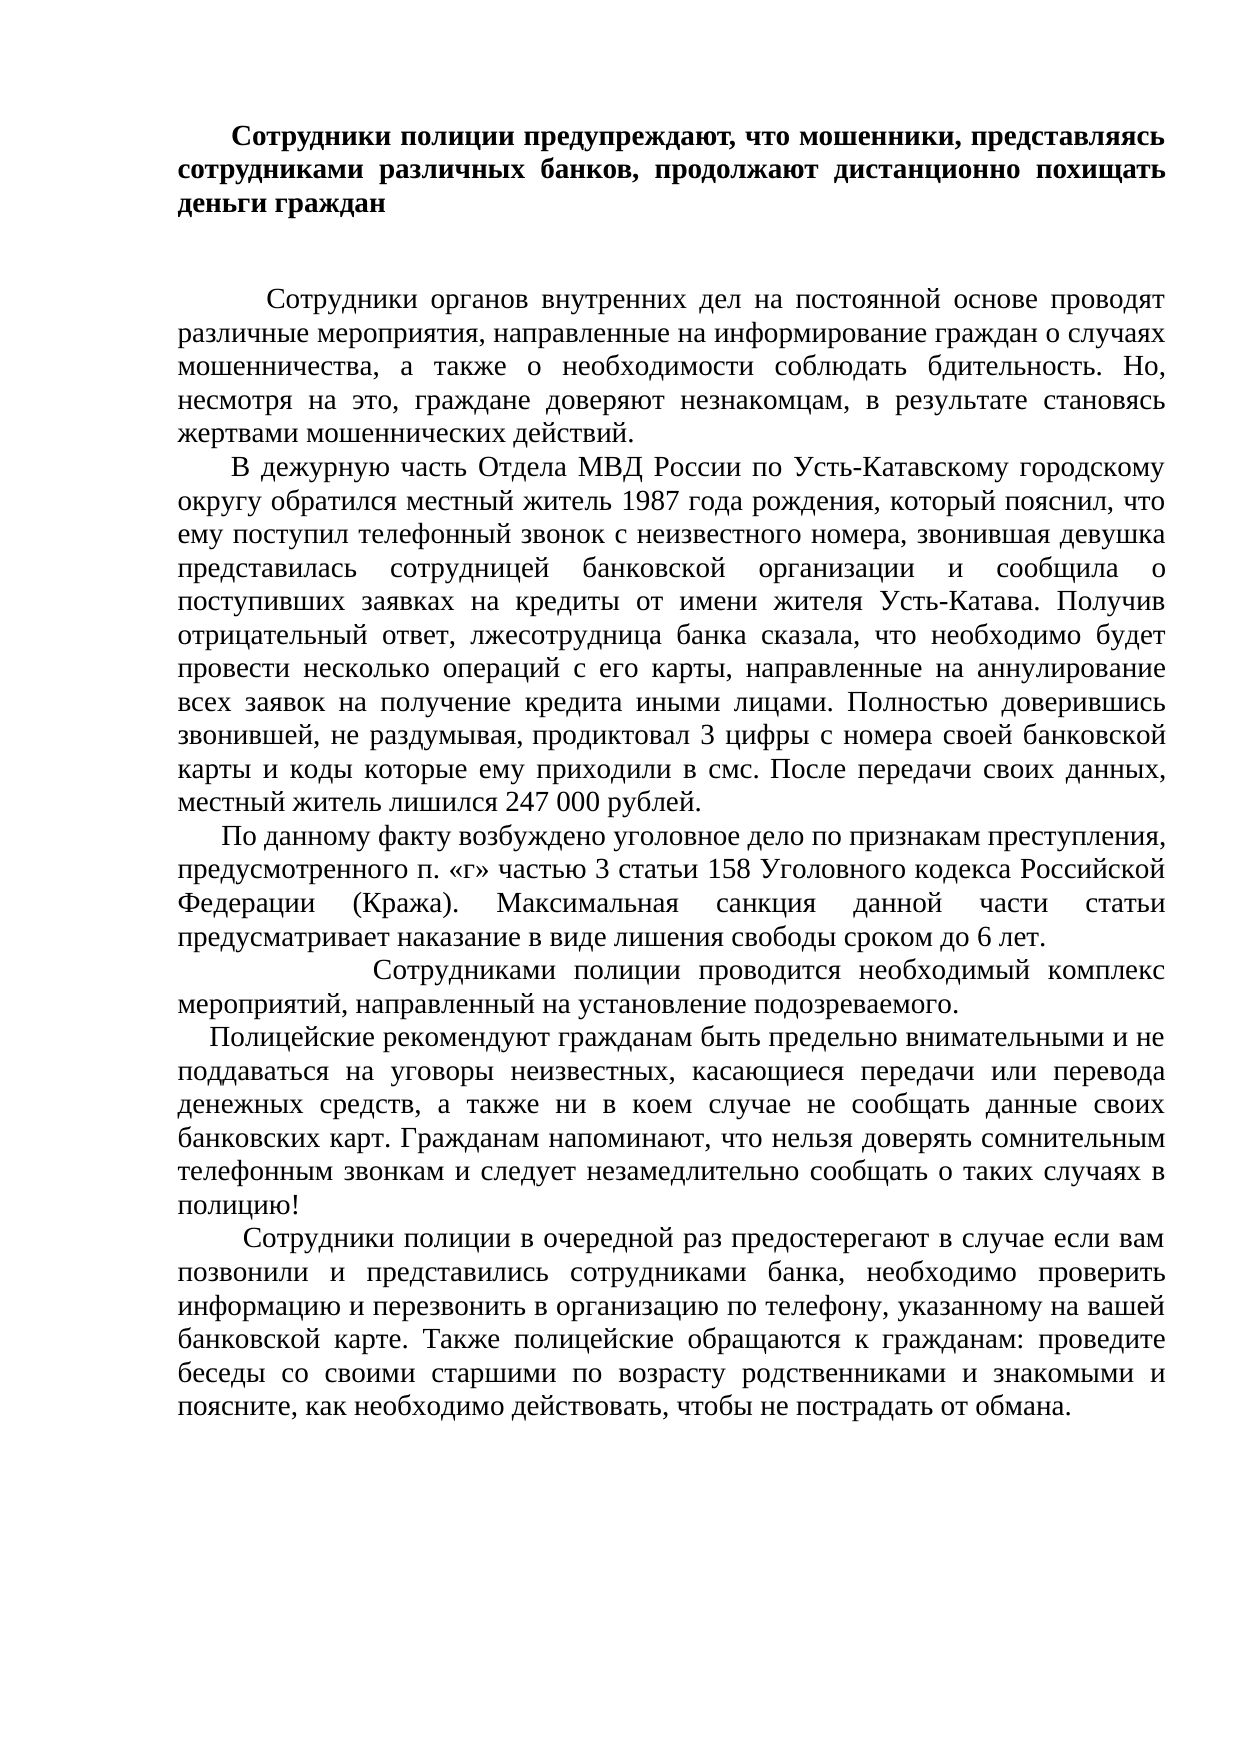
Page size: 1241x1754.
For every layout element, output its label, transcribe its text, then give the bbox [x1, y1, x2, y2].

text По данному факту возбуждено уголовное дело по признакам преступления, предусмотренного п. «г» частью 3 статьи 158 Уголовного кодекса Российской Федерации (Кража). Максимальная санкция данной части статьи предусматривает наказание в виде лишения свободы сроком до 6 лет. [177, 818, 1167, 952]
text Сотрудники органов внутренних дел на постоянной основе проводят различные мероприятия, направленные на информирование граждан о случаях мошенничества, а также о необходимости соблюдать бдительность. Но, несмотря на это, граждане доверяют незнакомцам, в результате становясь жертвами мошеннических действий. [177, 281, 1167, 449]
text Полицейские рекомендуют гражданам быть предельно внимательными и не поддаваться на уговоры неизвестных, касающиеся передачи или перевода денежных средств, а также ни в коем случае не сообщать данные своих банковских карт. Гражданам напоминают, что нельзя доверять сомнительным телефонным звонкам и следует незамедлительно сообщать о таких случаях в полицию! Сотрудники полиции в очередной раз предостерегают в случае если вам позвонили и представились сотрудниками банка, необходимо проверить информацию и перезвонить в организацию по телефону, указанному на вашей банковской карте. Также полицейские обращаются к гражданам: проведите беседы со своими старшими по возрасту родственниками и знакомыми и поясните, как необходимо действовать, чтобы не пострадать от обмана. [177, 1019, 1167, 1422]
text В дежурную часть Отдела МВД России по Усть-Катавскому городскому округу обратился местный житель 1987 года рождения, который пояснил, что ему поступил телефонный звонок с неизвестного номера, звонившая девушка представилась сотрудницей банковской организации и сообщила о поступивших заявках на кредиты от имени жителя Усть-Катава. Получив отрицательный ответ, лжесотрудница банка сказала, что необходимо будет провести несколько операций с его карты, направленные на аннулирование всех заявок на получение кредита иными лицами. Полностью доверившись звонившей, не раздумывая, продиктовал 3 цифры с номера своей банковской карты и коды которые ему приходили в смс. После передачи своих данных, местный житель лишился 247 000 рублей. [177, 449, 1167, 818]
text Сотрудниками полиции проводится необходимый комплекс мероприятий, направленный на установление подозреваемого. [177, 952, 1167, 1019]
text Сотрудники полиции предупреждают, что мошенники, представляясь сотрудниками различных банков, продолжают дистанционно похищать деньги граждан [177, 118, 1167, 219]
